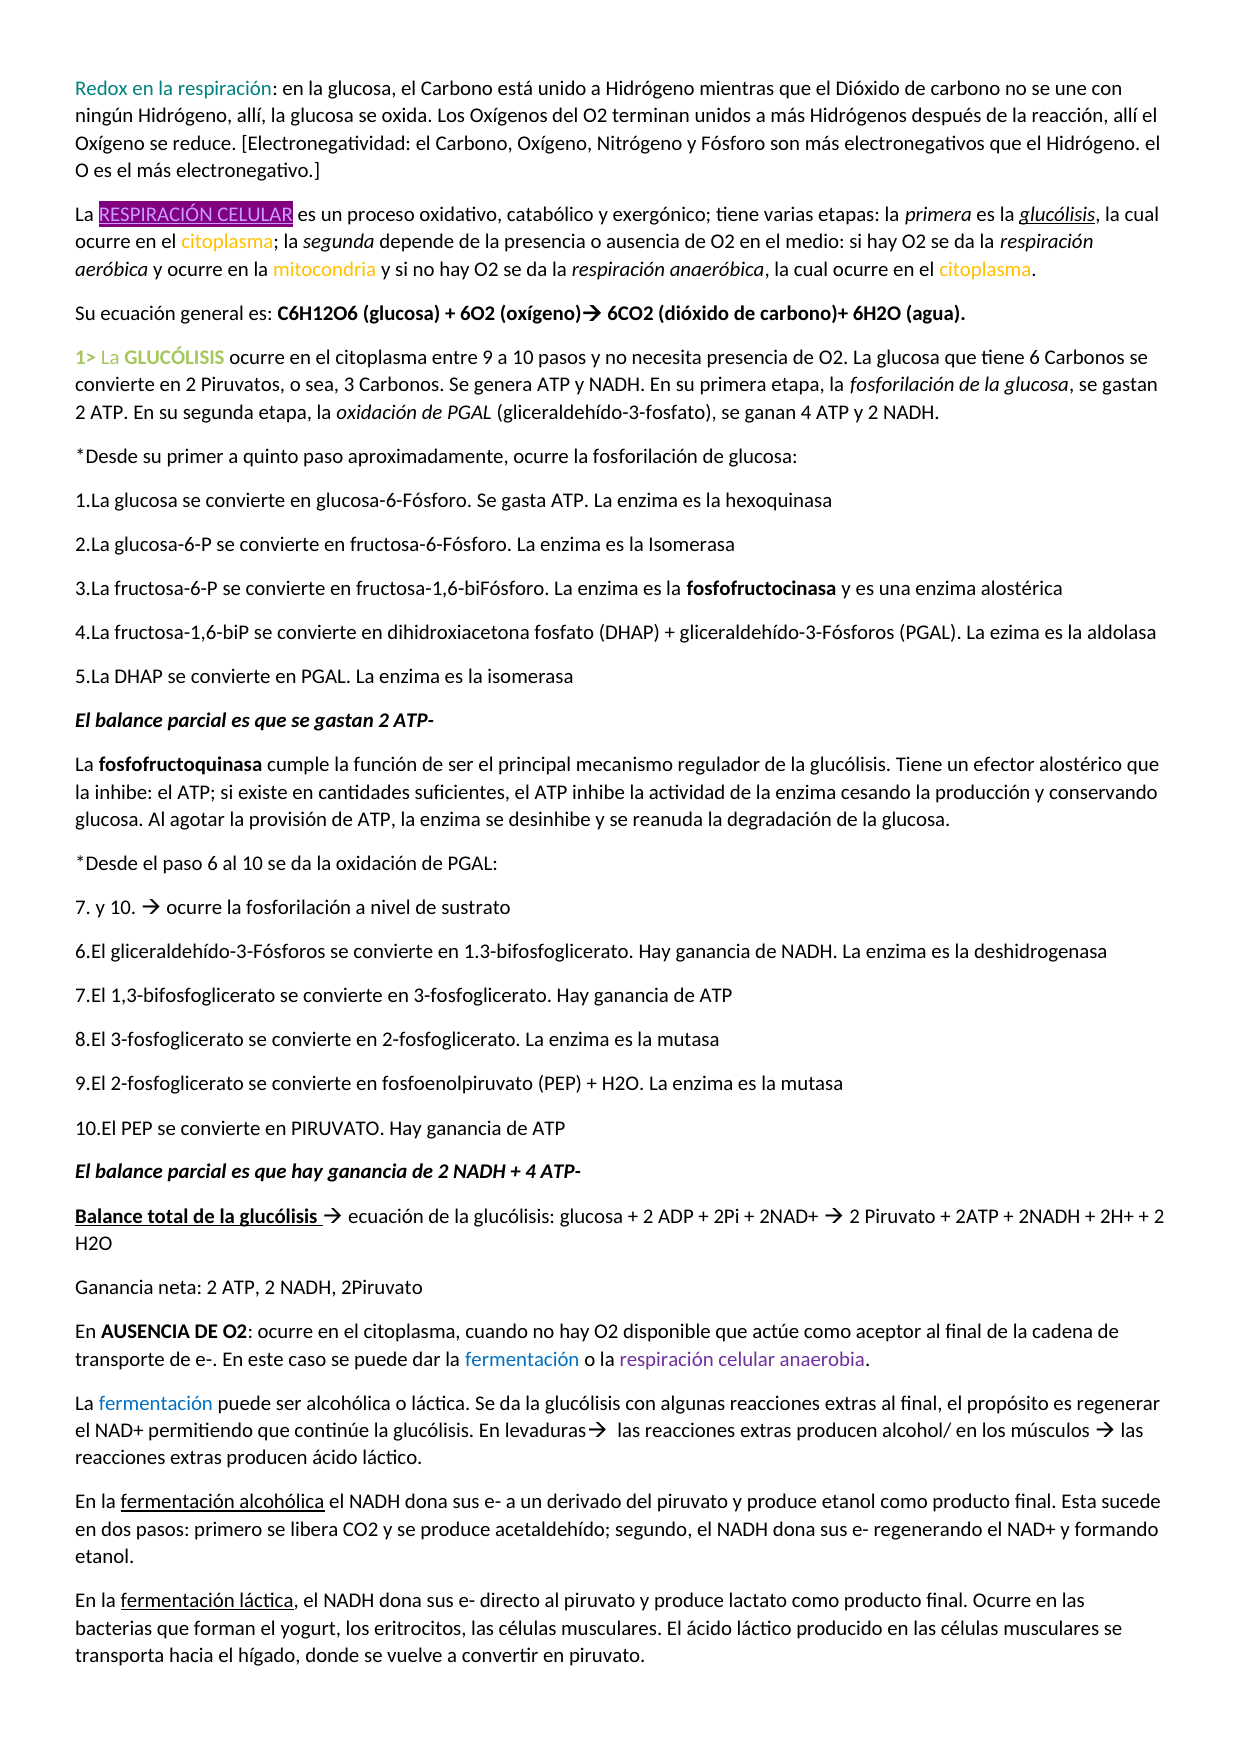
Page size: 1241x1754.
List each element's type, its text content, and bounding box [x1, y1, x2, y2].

text 5.La DHAP se convierte en PGAL. La enzima es la isomerasa [75, 663, 1165, 689]
text *Desde el paso 6 al 10 se da la oxidación de PGAL: [75, 850, 1165, 876]
text Balance total de la glucólisis ecuación de la glucólisis: glucosa + 2 ADP + 2Pi + 2NAD+ 2 Piruvato + 2ATP + 2NADH + 2H+ + 2 H2O [75, 1203, 1165, 1256]
text En la fermentación láctica, el NADH dona sus e- directo al piruvato y produce lactato como producto final. Ocurre en las bacterias que forman el yogurt, los eritrocitos, las células musculares. El ácido láctico producido en las células musculares se transporta hacia el hígado, donde se vuelve a convertir en piruvato. [75, 1587, 1165, 1668]
text La fosfofructoquinasa cumple la función de ser el principal mecanismo regulador de la glucólisis. Tiene un efector alostérico que la inhibe: el ATP; si existe en cantidades suficientes, el ATP inhibe la actividad de la enzima cesando la producción y conservando glucosa. Al agotar la provisión de ATP, la enzima se desinhibe y se reanuda la degradación de la glucosa. [75, 751, 1165, 832]
text El balance parcial es que se gastan 2 ATP- [75, 707, 1165, 733]
text 1> La GLUCÓLISIS ocurre en el citoplasma entre 9 a 10 pasos y no necesita presencia de O2. La glucosa que tiene 6 Carbonos se convierte en 2 Piruvatos, o sea, 3 Carbonos. Se genera ATP y NADH. En su primera etapa, la fosforilación de la glucosa, se gastan 2 ATP. En su segunda etapa, la oxidación de PGAL (gliceraldehído-3-fosfato), se ganan 4 ATP y 2 NADH. [75, 344, 1165, 424]
text 10.El PEP se convierte en PIRUVATO. Hay ganancia de ATP [75, 1115, 1165, 1140]
text *Desde su primer a quinto paso aproximadamente, ocurre la fosforilación de glucosa: [75, 443, 1165, 468]
text Redox en la respiración: en la glucosa, el Carbono está unido a Hidrógeno mientras que el Dióxido de carbono no se une con ningún Hidrógeno, allí, la glucosa se oxida. Los Oxígenos del O2 terminan unidos a más Hidrógenos después de la reacción, allí el Oxígeno se reduce. [Electronegatividad: el Carbono, Oxígeno, Nitrógeno y Fósforo son más electronegativos que el Hidrógeno. el O es el más electronegativo.] [75, 75, 1165, 183]
text 4.La fructosa-1,6-biP se convierte en dihidroxiacetona fosfato (DHAP) + gliceraldehído-3-Fósforos (PGAL). La ezima es la aldolasa [75, 619, 1165, 645]
text 9.El 2-fosfoglicerato se convierte en fosfoenolpiruvato (PEP) + H2O. La enzima es la mutasa [75, 1071, 1165, 1096]
text En la fermentación alcohólica el NADH dona sus e- a un derivado del piruvato y produce etanol como producto final. Esta sucede en dos pasos: primero se libera CO2 y se produce acetaldehído; segundo, el NADH dona sus e- regenerando el NAD+ y formando etanol. [75, 1489, 1165, 1569]
text 3.La fructosa-6-P se convierte en fructosa-1,6-biFósforo. La enzima es la fosfofructocinasa y es una enzima alostérica [75, 575, 1165, 601]
text Su ecuación general es: C6H12O6 (glucosa) + 6O2 (oxígeno) 6CO2 (dióxido de carbono)+ 6H2O (agua). [75, 300, 1165, 326]
text La fermentación puede ser alcohólica o láctica. Se da la glucólisis con algunas reacciones extras al final, el propósito es regenerar el NAD+ permitiendo que continúe la glucólisis. En levaduras las reacciones extras producen alcohol/ en los músculos las reacciones extras producen ácido láctico. [75, 1390, 1165, 1470]
text Ganancia neta: 2 ATP, 2 NADH, 2Piruvato [75, 1274, 1165, 1300]
text 6.El gliceraldehído-3-Fósforos se convierte en 1.3-bifosfoglicerato. Hay ganancia de NADH. La enzima es la deshidrogenasa [75, 938, 1165, 964]
text 2.La glucosa-6-P se convierte en fructosa-6-Fósforo. La enzima es la Isomerasa [75, 531, 1165, 557]
text El balance parcial es que hay ganancia de 2 NADH + 4 ATP- [75, 1159, 1165, 1184]
text En AUSENCIA DE O2: ocurre en el citoplasma, cuando no hay O2 disponible que actúe como aceptor al final de la cadena de transporte de e-. En este caso se puede dar la fermentación o la respiración celular anaerobia. [75, 1318, 1165, 1371]
text 7.El 1,3-bifosfoglicerato se convierte en 3-fosfoglicerato. Hay ganancia de ATP [75, 982, 1165, 1008]
text La RESPIRACIÓN CELULAR es un proceso oxidativo, catabólico y exergónico; tiene varias etapas: la primera es la glucólisis, la cual ocurre en el citoplasma; la segunda depende de la presencia o ausencia de O2 en el medio: si hay O2 se da la respiración aeróbica y ocurre en la mitocondria y si no hay O2 se da la respiración anaeróbica, la cual ocurre en el citoplasma. [75, 201, 1165, 281]
text 7. y 10. ocurre la fosforilación a nivel de sustrato [75, 894, 1165, 920]
text 8.El 3-fosfoglicerato se convierte en 2-fosfoglicerato. La enzima es la mutasa [75, 1027, 1165, 1052]
text 1.La glucosa se convierte en glucosa-6-Fósforo. Se gasta ATP. La enzima es la hexoquinasa [75, 487, 1165, 512]
